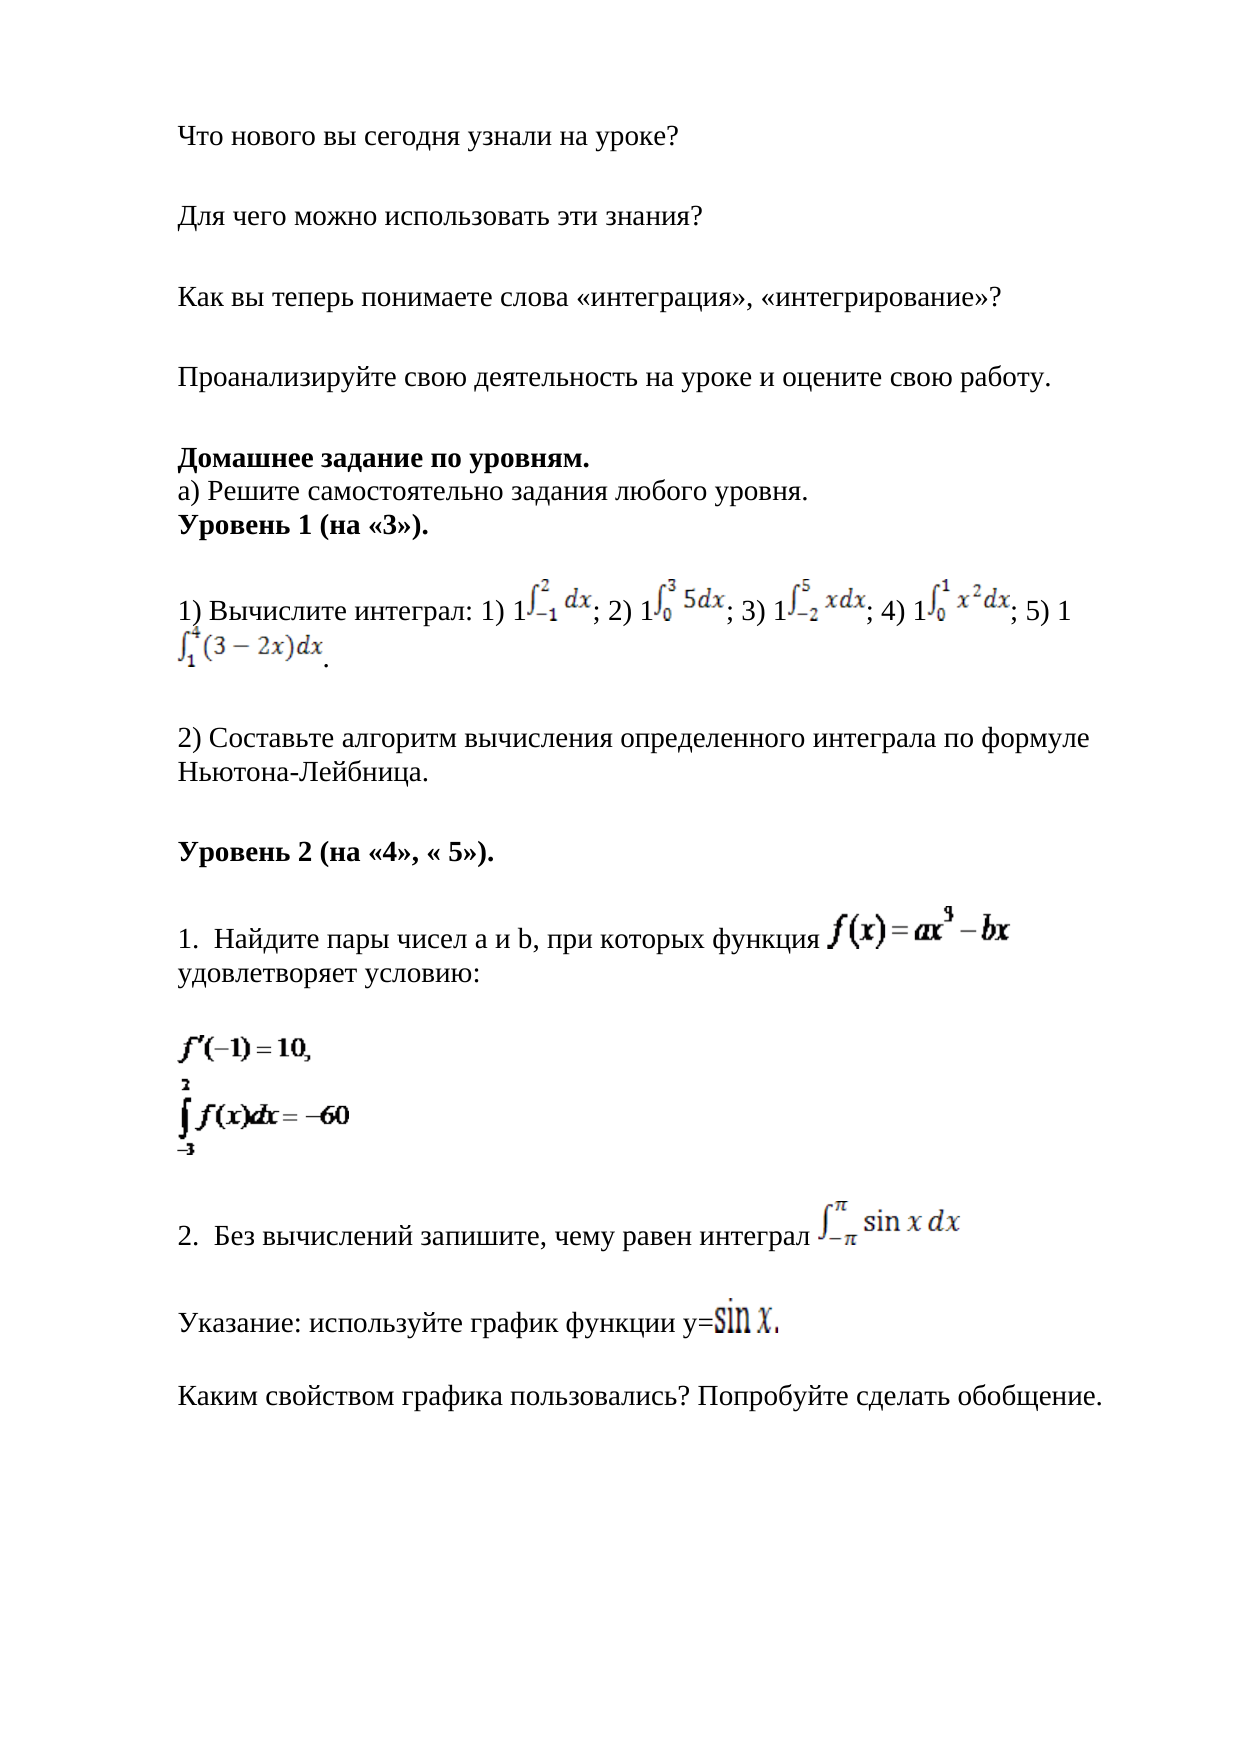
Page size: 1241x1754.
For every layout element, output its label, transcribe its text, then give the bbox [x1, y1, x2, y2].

text 2) Составьте алгоритм вычисления определенного интеграла по формуле Ньютона-Лейбница. [177, 720, 1152, 787]
text Проанализируйте свою деятельность на уроке и оцените свою работу. [177, 359, 1152, 393]
picture [653, 579, 726, 621]
text а) Решите самостоятельно задания любого уровня. [177, 473, 1152, 507]
text 1. Найдите пары чисел a и b, при которых функция удовлетворяет условию: [177, 907, 1152, 989]
text 1) Вычислите интеграл: 1) 1; 2) 1; 3) 1; 4) 1; 5) 1. [177, 579, 1152, 673]
picture [177, 626, 323, 667]
text Каким свойством графика пользовались? Попробуйте сделать обобщение. [177, 1378, 1152, 1411]
text Указание: используйте график функции y= [177, 1298, 1152, 1339]
picture [177, 1035, 349, 1155]
picture [817, 1201, 961, 1245]
text Домашнее задание по уровням. [177, 440, 1152, 473]
text Что нового вы сегодня узнали на уроке? [177, 118, 1152, 152]
picture [827, 906, 1011, 949]
picture [526, 579, 593, 621]
text Уровень 2 (на «4», « 5»). [177, 834, 1152, 868]
text Уровень 1 (на «3»). [177, 507, 1152, 540]
text Как вы теперь понимаете слова «интеграция», «интегрирование»? [177, 279, 1152, 312]
picture [714, 1298, 779, 1333]
picture [787, 579, 866, 621]
picture [927, 579, 1010, 621]
text 2. Без вычислений запишите, чему равен интеграл [177, 1201, 1152, 1251]
text Для чего можно использовать эти знания? [177, 198, 1152, 232]
